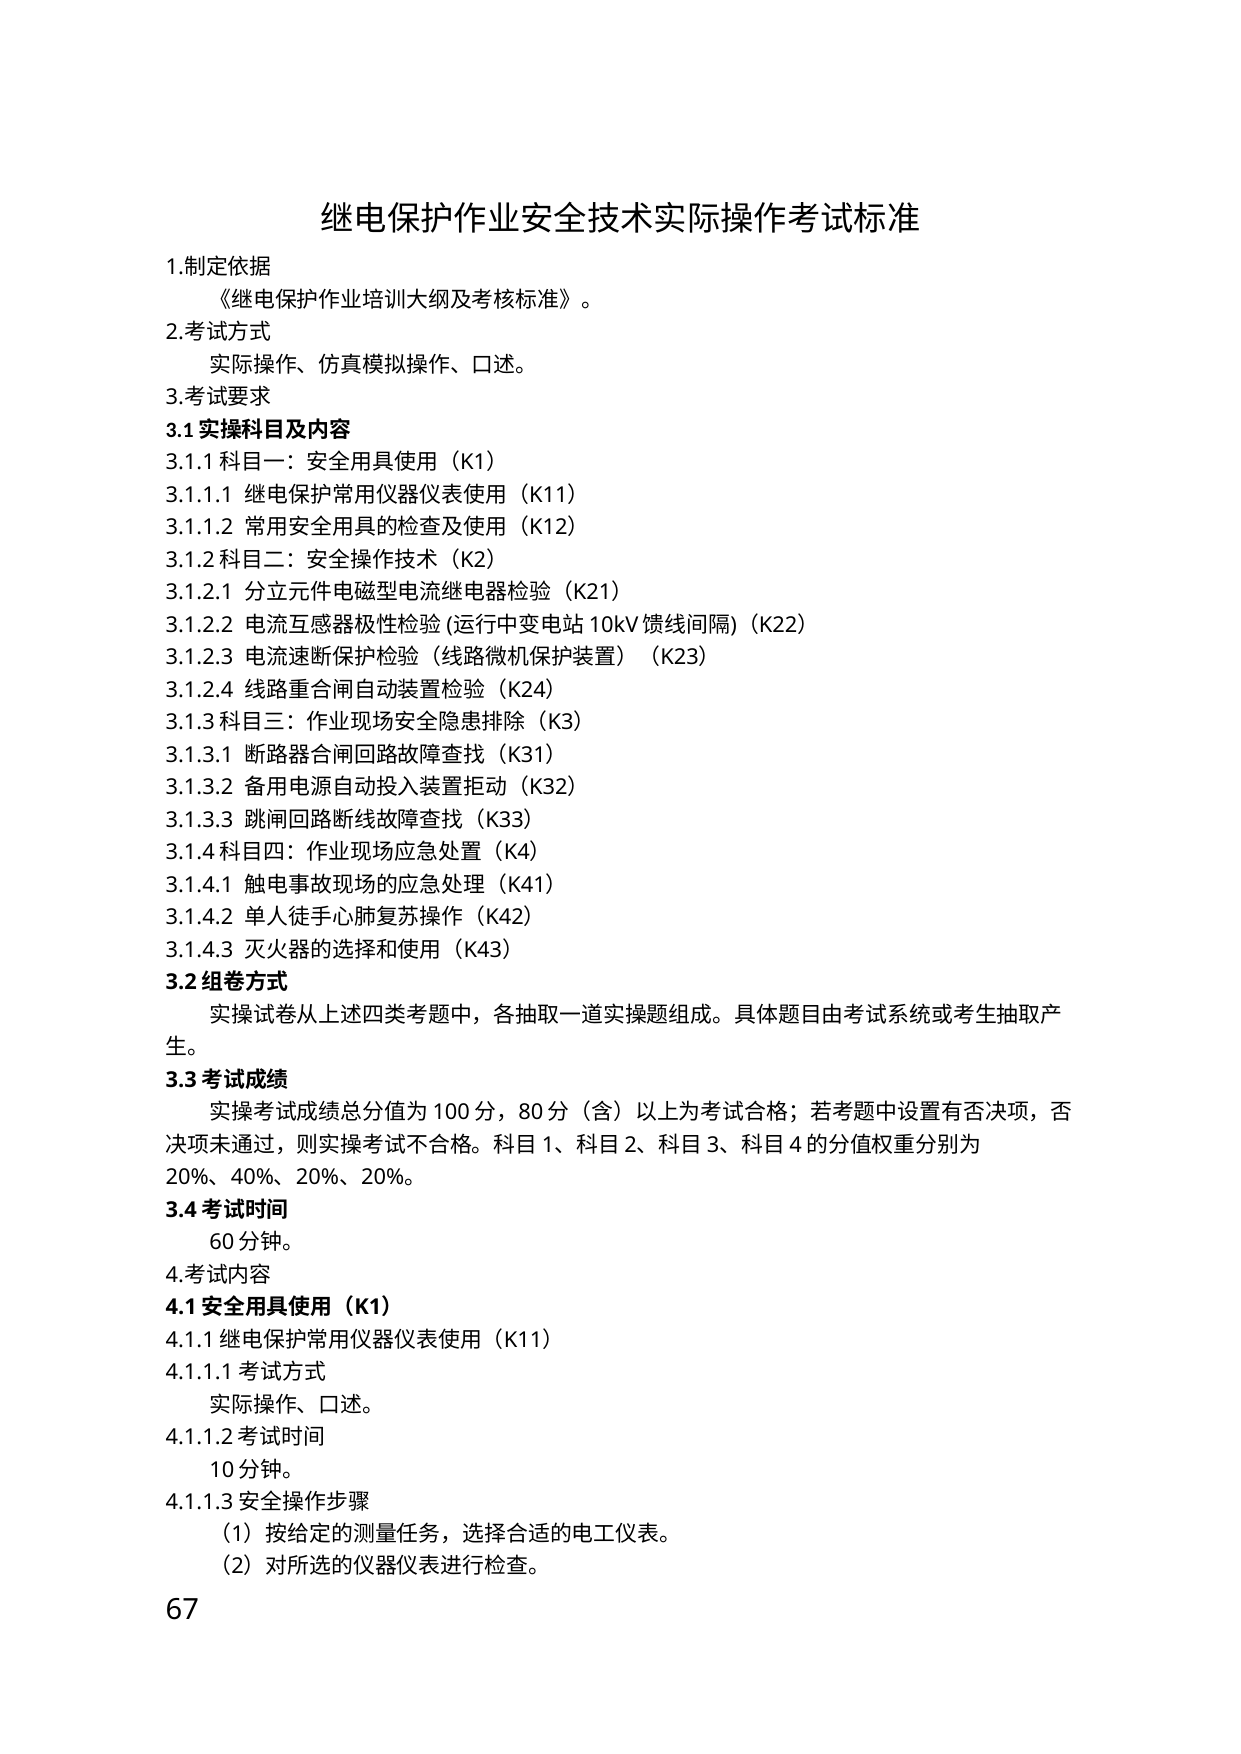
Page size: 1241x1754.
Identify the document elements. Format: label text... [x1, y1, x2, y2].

text 3.1.2科目二：安全操作技术（K2） [165, 541, 1075, 574]
text 3.1.4.1 触电事故现场的应急处理（K41） [165, 866, 1075, 899]
text 3.3考试成绩 [165, 1061, 1075, 1094]
text 3.4考试时间 [165, 1191, 1075, 1224]
text 4.1安全用具使用（K1） [165, 1289, 1075, 1321]
text 3.考试要求 [165, 379, 1075, 411]
text 1.制定依据 [165, 249, 1075, 281]
text 3.1.2.4 线路重合闸自动装置检验（K24） [165, 671, 1075, 704]
text 3.1.4.2 单人徒手心肺复苏操作（K42） [165, 899, 1075, 931]
text 3.1.2.3 电流速断保护检验（线路微机保护装置）（K23） [165, 639, 1075, 671]
text 实操考试成绩总分值为100分，80分（含）以上为考试合格；若考题中设置有否决项，否决项未通过，则实操考试不合格。科目1、科目2、科目3、科目4的分值权重分别为20%、40%、20%、20%。 [165, 1094, 1075, 1191]
text 4.1.1.1 考试方式 [165, 1354, 1075, 1386]
text （2）对所选的仪器仪表进行检查。 [165, 1548, 1075, 1580]
text 3.1.1.2 常用安全用具的检查及使用（K12） [165, 509, 1075, 541]
text （1）按给定的测量任务，选择合适的电工仪表。 [165, 1516, 1075, 1548]
text 3.1.3.1 断路器合闸回路故障查找（K31） [165, 736, 1075, 769]
text 10分钟。 [165, 1451, 1075, 1484]
text 4.1.1继电保护常用仪器仪表使用（K11） [165, 1321, 1075, 1354]
text 继电保护作业安全技术实际操作考试标准 [165, 184, 1075, 249]
text 3.1实操科目及内容 [165, 411, 1075, 444]
text 3.2组卷方式 [165, 964, 1075, 996]
text 实际操作、口述。 [165, 1386, 1075, 1419]
text 《继电保护作业培训大纲及考核标准》。 [165, 281, 1075, 314]
text 2.考试方式 [165, 314, 1075, 346]
text 3.1.4.3 灭火器的选择和使用（K43） [165, 931, 1075, 964]
text 4.1.1.2考试时间 [165, 1419, 1075, 1451]
text 实操试卷从上述四类考题中，各抽取一道实操题组成。具体题目由考试系统或考生抽取产生。 [165, 996, 1075, 1061]
text 3.1.1.1 继电保护常用仪器仪表使用（K11） [165, 476, 1075, 509]
text 3.1.2.2 电流互感器极性检验 (运行中变电站10kV馈线间隔)（K22） [165, 606, 1075, 639]
text 3.1.3.2 备用电源自动投入装置拒动（K32） [165, 769, 1075, 801]
text 实际操作、仿真模拟操作、口述。 [165, 346, 1075, 379]
text 4.1.1.3 安全操作步骤 [165, 1484, 1075, 1516]
text 60分钟。 [165, 1224, 1075, 1256]
text 3.1.3.3 跳闸回路断线故障查找（K33） [165, 801, 1075, 834]
text 3.1.4科目四：作业现场应急处置（K4） [165, 834, 1075, 866]
text 3.1.2.1 分立元件电磁型电流继电器检验（K21） [165, 574, 1075, 606]
text 3.1.1科目一：安全用具使用（K1） [165, 444, 1075, 476]
text 3.1.3科目三：作业现场安全隐患排除（K3） [165, 704, 1075, 736]
text 4.考试内容 [165, 1256, 1075, 1289]
